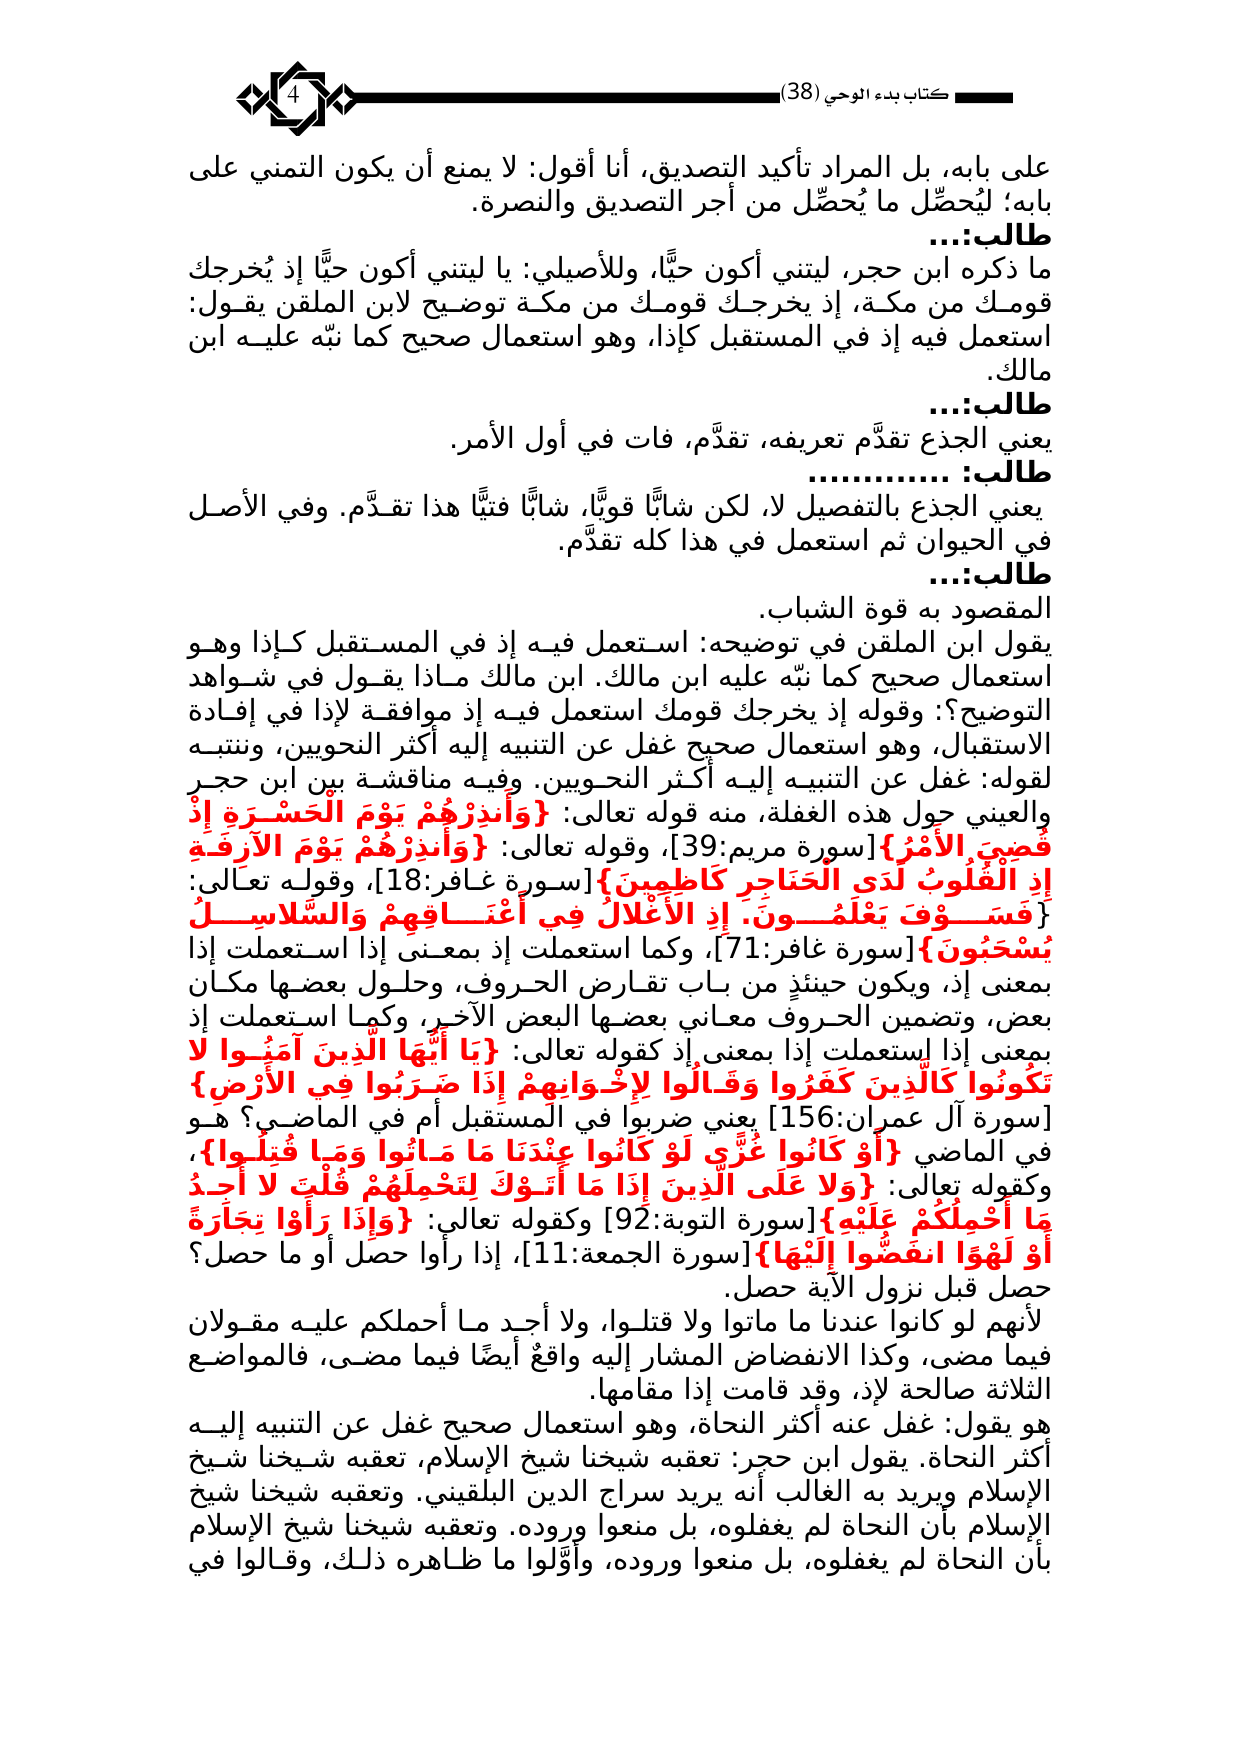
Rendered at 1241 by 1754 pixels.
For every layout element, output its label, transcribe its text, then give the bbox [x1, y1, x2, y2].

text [187, 1406, 1053, 1576]
text طالب:... [187, 557, 1053, 591]
text طالب:... [187, 218, 1053, 252]
text طالب:... [187, 388, 1053, 422]
text يقول ابن الملقن في توضيحه: استعمل فيه إذ في المستقبل كإذا وهو استعمال صحيح كما نبّه عليه ابن مالك. ابن مالك ماذا يقول في شواهد التوضيح؟: وقوله إذ يخرجك قومك استعمل فيه إذ موافقة لإذا في إفادة الاستقبال، وهو استعمال صحيح غفل عن التنبيه إليه أكثر النحويين، وننتبه لقوله: غفل عن التنبيه إليه أكثر النحويين. وفيه مناقشة بين ابن حجر والعيني حول هذه الغفلة، منه قوله تعالى: {وَأَنذِرْهُمْ يَوْمَ الْحَسْرَةِ إِذْ قُضِيَ الأَمْرُ}[سورة مريم:39]، وقوله تعالى: {وَأَنذِرْهُمْ يَوْمَ الآزِفَةِ إِذِ الْقُلُوبُ لَدَى الْحَنَاجِرِ كَاظِمِينَ}[سورة غافر:18]، وقوله تعالى: {فَسَوْفَ يَعْلَمُونَ. إِذِ الأَغْلالُ فِي أَعْنَاقِهِمْ وَالسَّلاسِلُ يُسْحَبُونَ}[سورة غافر:71]، وكما استعملت إذ بمعنى إذا استعملت إذا بمعنى إذ، ويكون حينئذٍ من باب تقارض الحروف، وحلول بعضها مكان بعض، وتضمين الحروف معاني بعضها البعض الآخر، وكما استعملت إذ بمعنى إذا استعملت إذا بمعنى إذ كقوله تعالى: {يَا أَيُّهَا الَّذِينَ آمَنُوا لا تَكُونُوا كَالَّذِينَ كَفَرُوا وَقَالُوا لِإِخْوَانِهِمْ إِذَا ضَرَبُوا فِي الأَرْضِ}[سورة آل عمران:156] يعني ضربوا في المستقبل أم في الماضي؟ هو في الماضي {أَوْ كَانُوا غُزًّى لَوْ كَانُوا عِنْدَنَا مَا مَاتُوا وَمَا قُتِلُوا}، وكقوله تعالى: {وَلا عَلَى الَّذِينَ إِذَا مَا أَتَوْكَ لِتَحْمِلَهُمْ قُلْتَ لا أَجِدُ مَا أَحْمِلُكُمْ عَلَيْهِ}[سورة التوبة:92] وكقوله تعالى: {وَإِذَا رَأَوْا تِجَارَةً أَوْ لَهْوًا انفَضُّوا إِلَيْهَا}[سورة الجمعة:11]، إذا رأوا حصل أو ما حصل؟ حصل قبل نزول الآية حصل. [187, 625, 1053, 1304]
text يعني الجذع بالتفصيل لا، لكن شابًّا قويًّا، شابًّا فتيًّا هذا تقدَّم. وفي الأصل في الحيوان ثم استعمل في هذا كله تقدَّم. [187, 489, 1053, 557]
text طالب: ............. [187, 456, 1053, 489]
text لأنهم لو كانوا عندنا ما ماتوا ولا قتلوا، ولا أجد ما أحملكم عليه مقولان فيما مضى، وكذا الانفضاض المشار إليه واقعٌ أيضًا فيما مضى، فالمواضع الثلاثة صالحة لإذ، وقد قامت إذا مقامها. [187, 1304, 1053, 1406]
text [187, 150, 1053, 218]
text المقصود به قوة الشباب. [187, 591, 1053, 625]
text يعني الجذع تقدَّم تعريفه، تقدَّم، فات في أول الأمر. [187, 422, 1053, 456]
text ما ذكره ابن حجر، ليتني أكون حيًّا، وللأصيلي: يا ليتني أكون حيًّا إذ يُخرجك قومك من مكة، إذ يخرجك قومك من مكة توضيح لابن الملقن يقول: استعمل فيه إذ في المستقبل كإذا، وهو استعمال صحيح كما نبّه عليه ابن مالك. [187, 252, 1053, 388]
